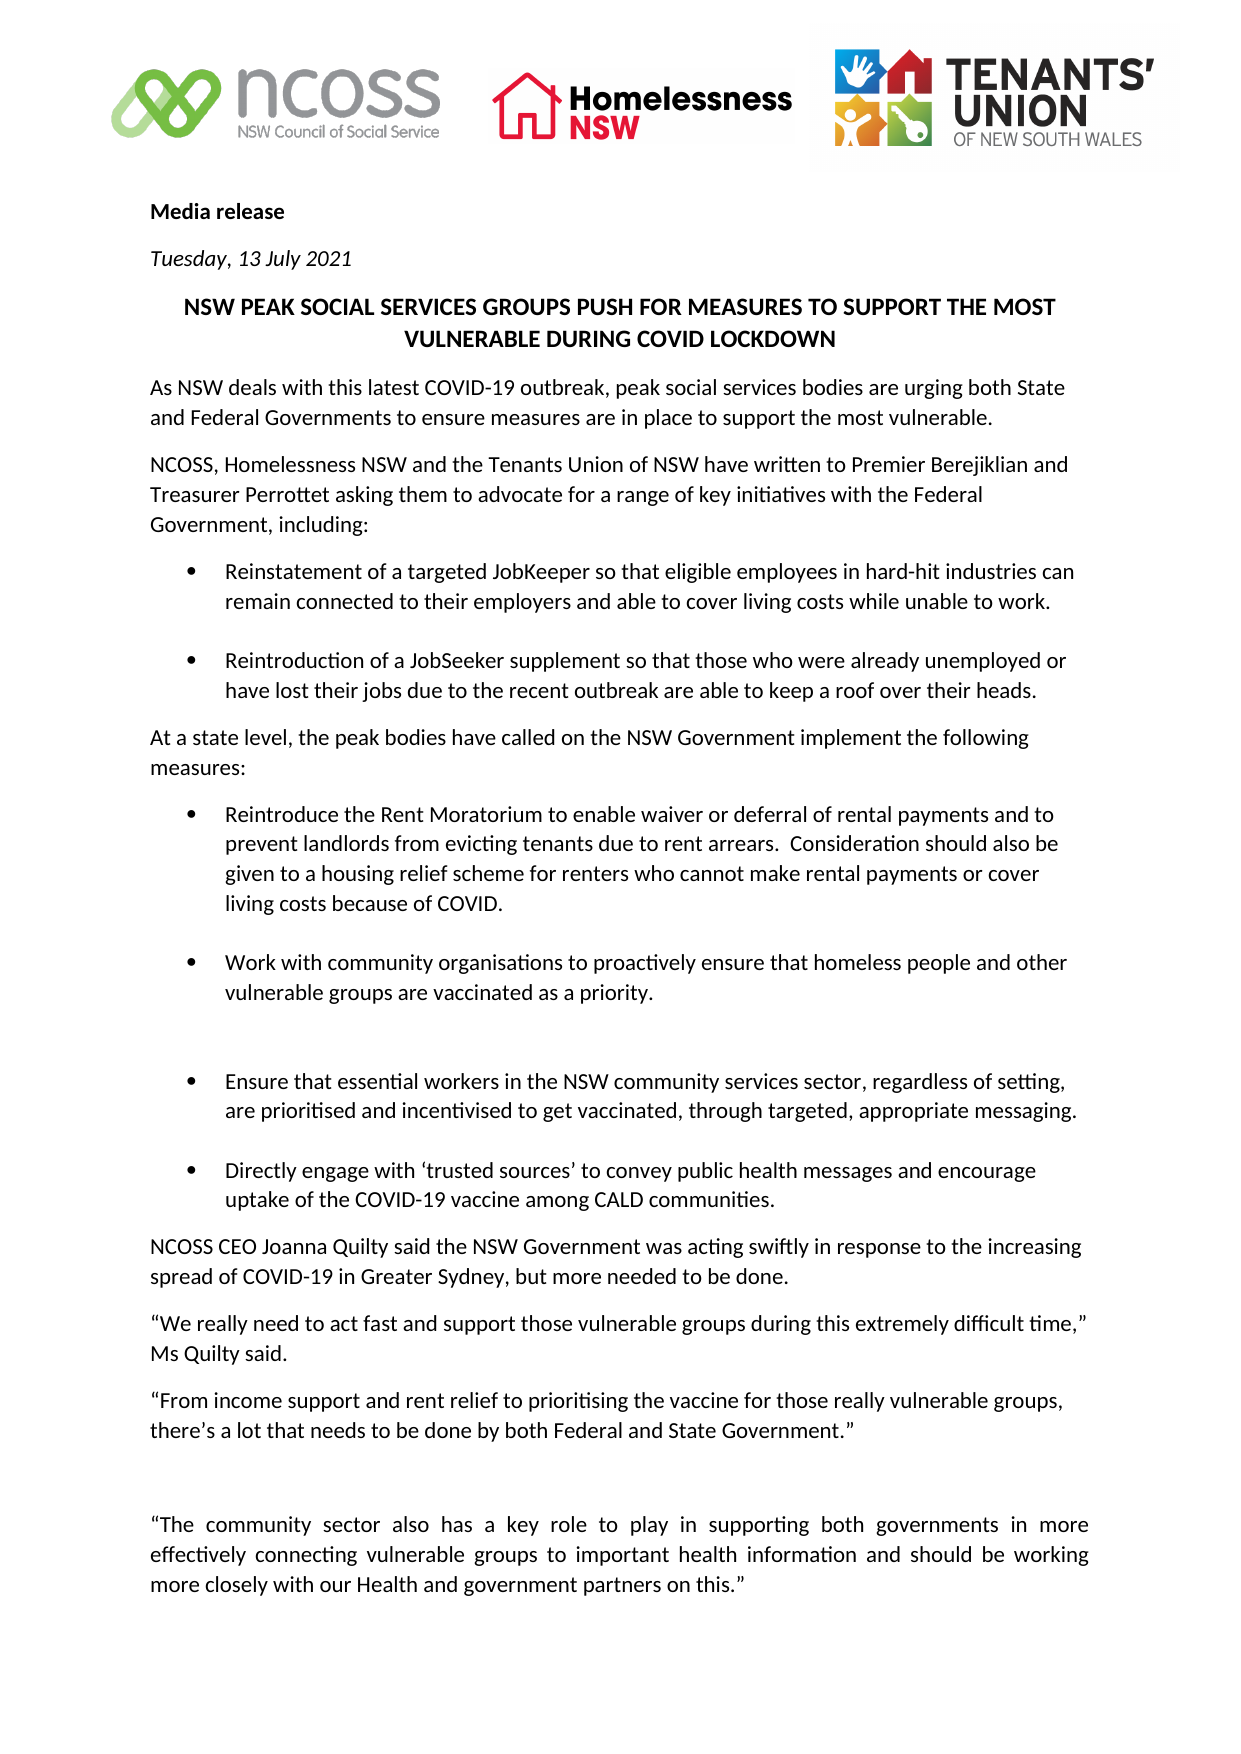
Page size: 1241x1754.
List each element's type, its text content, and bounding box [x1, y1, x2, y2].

list Work with community organisations to proactively ensure that homeless people and other vulnerable groups are vaccinated as a priority. [187, 948, 1090, 1006]
text Media release [150, 197, 1090, 225]
list Reinstatement of a targeted JobKeeper so that eligible employees in hard-hit industries can remain connected to their employers and able to cover living costs while unable to work. [187, 557, 1090, 615]
picture [106, 61, 441, 143]
list Directly engage with ‘trusted sources’ to convey public health messages and encourage uptake of the COVID-19 vaccine among CALD communities. [187, 1156, 1090, 1214]
picture [488, 68, 796, 144]
text Tuesday, 13 July 2021 [150, 244, 1090, 272]
list Reintroduction of a JobSeeker supplement so that those who were already unemployed or have lost their jobs due to the recent outbreak are able to keep a roof over their heads. [187, 647, 1090, 704]
text “From income support and rent relief to prioritising the vaccine for those really vulnerable groups, there’s a lot that needs to be done by both Federal and State Government.” [150, 1386, 1090, 1444]
picture [809, 23, 1181, 172]
text NCOSS CEO Joanna Quilty said the NSW Government was acting swiftly in response to the increasing spread of COVID-19 in Greater Sydney, but more needed to be done. [150, 1232, 1090, 1290]
list Reintroduce the Rent Moratorium to enable waiver or deferral of rental payments and to prevent landlords from evicting tenants due to rent arrears. Consideration should also be given to a housing relief scheme for renters who cannot make rental payments or cover living costs because of COVID. [187, 800, 1090, 917]
text “We really need to act fast and support those vulnerable groups during this extremely difficult time,” Ms Quilty said. [150, 1309, 1090, 1367]
text At a state level, the peak bodies have called on the NSW Government implement the following measures: [150, 723, 1090, 781]
text As NSW deals with this latest COVID-19 outbreak, peak social services bodies are urging both State and Federal Governments to ensure measures are in place to support the most vulnerable. [150, 373, 1090, 431]
text NCOSS, Homelessness NSW and the Tenants Union of NSW have written to Premier Berejiklian and Treasurer Perrottet asking them to advocate for a range of key initiatives with the Federal Government, including: [150, 450, 1090, 539]
text “The community sector also has a key role to play in supporting both governments in more effectively connecting vulnerable groups to important health information and should be working more closely with our Health and government partners on this.” [150, 1510, 1090, 1598]
list Ensure that essential workers in the NSW community services sector, regardless of setting, are prioritised and incentivised to get vaccinated, through targeted, appropriate messaging. [187, 1067, 1090, 1124]
text NSW PEAK SOCIAL SERVICES GROUPS PUSH FOR MEASURES TO SUPPORT THE MOST VULNERABLE DURING COVID LOCKDOWN [150, 291, 1090, 354]
